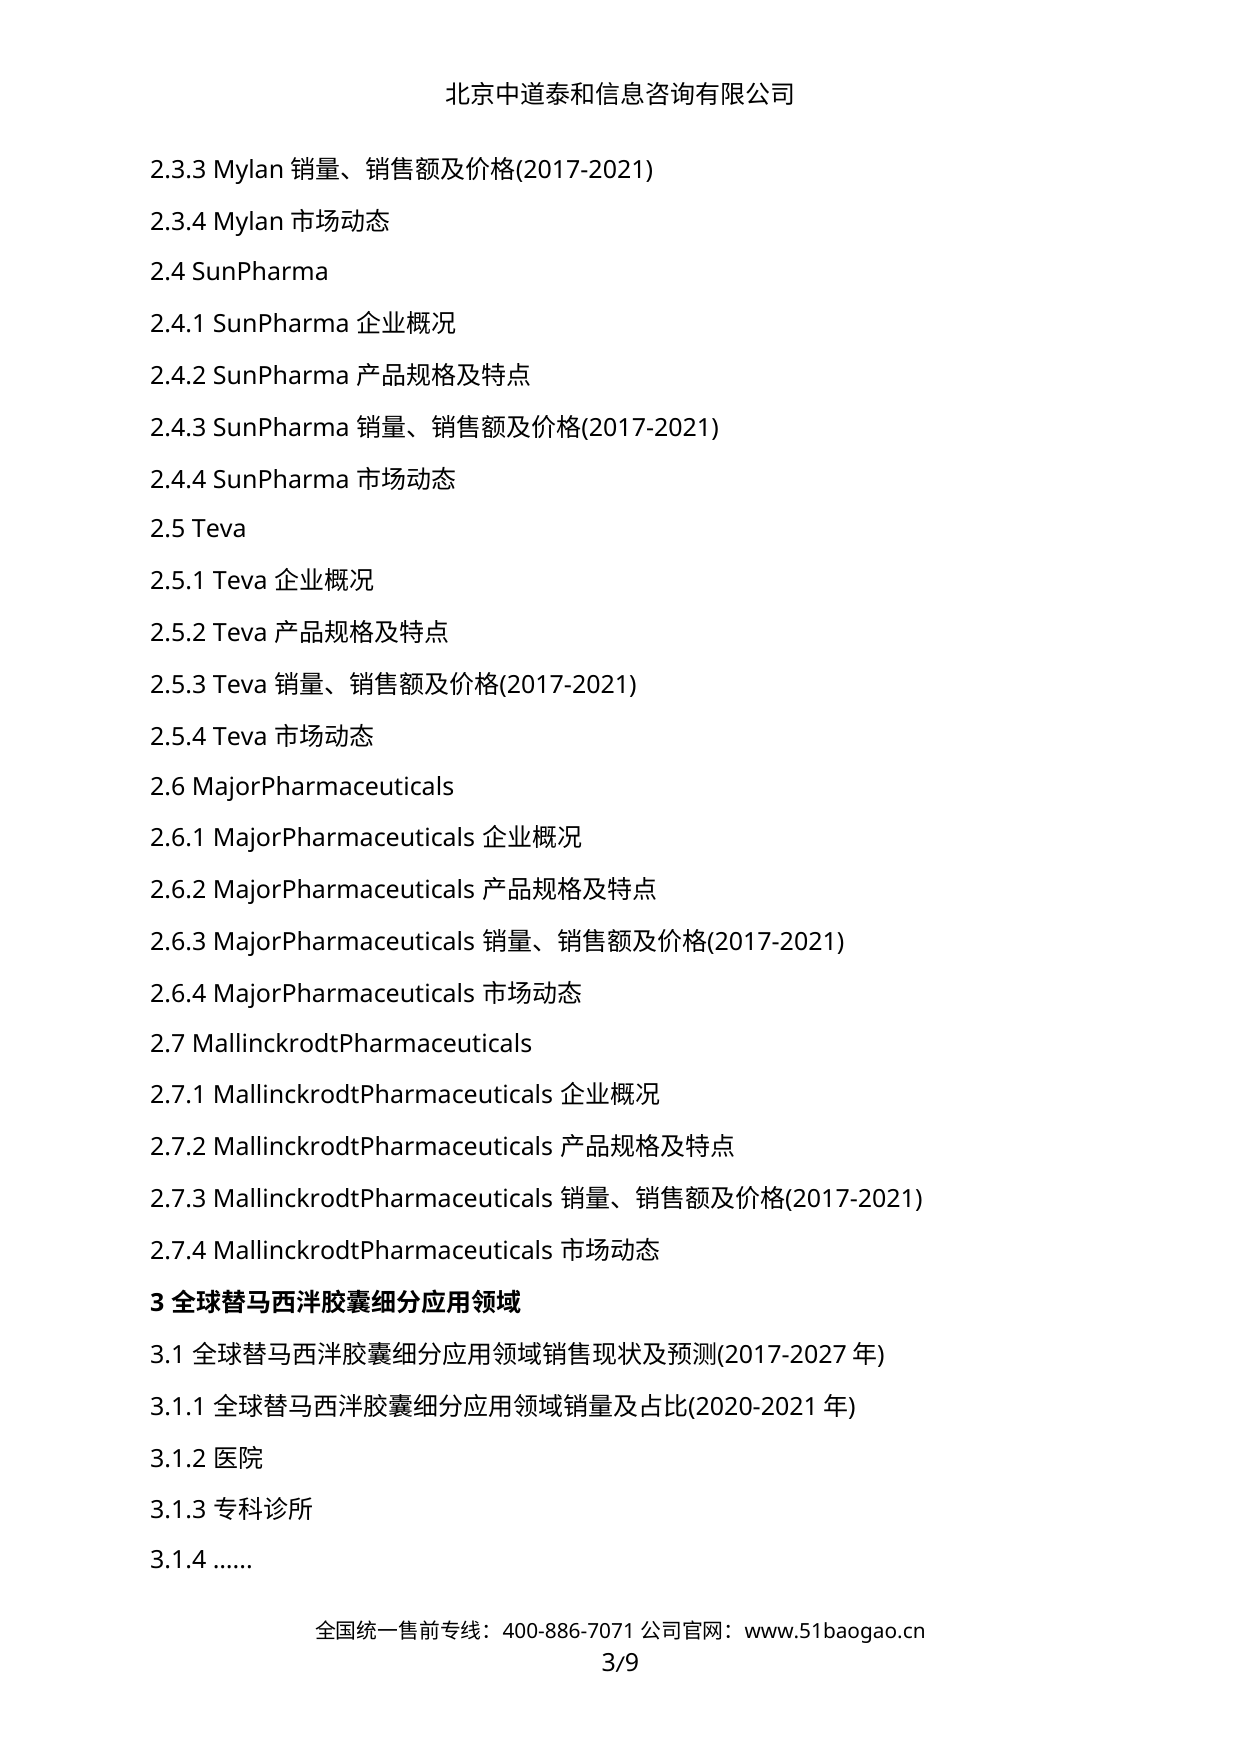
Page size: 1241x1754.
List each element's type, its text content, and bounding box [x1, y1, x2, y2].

text 2.5.4 Teva 市场动态 [150, 716, 1090, 752]
text 3.1 全球替马西泮胶囊细分应用领域销售现状及预测(2017-2027年) [150, 1334, 1090, 1371]
text 3 全球替马西泮胶囊细分应用领域 [150, 1282, 1090, 1319]
text 3.1.2 医院 [150, 1438, 1090, 1474]
text 2.3.4 Mylan 市场动态 [150, 202, 1090, 238]
text 2.6.2 MajorPharmaceuticals 产品规格及特点 [150, 870, 1090, 906]
text 2.6.3 MajorPharmaceuticals 销量、销售额及价格(2017-2021) [150, 922, 1090, 958]
text 2.4.1 SunPharma 企业概况 [150, 303, 1090, 340]
text 2.4.4 SunPharma 市场动态 [150, 459, 1090, 495]
text 2.5.1 Teva 企业概况 [150, 561, 1090, 597]
text 2.7.2 MallinckrodtPharmaceuticals 产品规格及特点 [150, 1127, 1090, 1163]
text 2.7.4 MallinckrodtPharmaceuticals 市场动态 [150, 1231, 1090, 1267]
text 2.3.3 Mylan 销量、销售额及价格(2017-2021) [150, 150, 1090, 186]
text 2.7.3 MallinckrodtPharmaceuticals 销量、销售额及价格(2017-2021) [150, 1179, 1090, 1215]
text 3.1.1 全球替马西泮胶囊细分应用领域销量及占比(2020-2021年) [150, 1386, 1090, 1422]
text 2.7.1 MallinckrodtPharmaceuticals 企业概况 [150, 1075, 1090, 1111]
text 3.1.4 …... [150, 1542, 1090, 1576]
text 2.4.3 SunPharma 销量、销售额及价格(2017-2021) [150, 407, 1090, 443]
text 2.4 SunPharma [150, 254, 1090, 288]
text 2.5.3 Teva 销量、销售额及价格(2017-2021) [150, 664, 1090, 701]
text 2.7 MallinckrodtPharmaceuticals [150, 1025, 1090, 1059]
text 2.6.1 MajorPharmaceuticals 企业概况 [150, 818, 1090, 854]
text 2.5 Teva [150, 511, 1090, 545]
text 2.4.2 SunPharma 产品规格及特点 [150, 355, 1090, 392]
text 3.1.3 专科诊所 [150, 1490, 1090, 1526]
text 2.6.4 MajorPharmaceuticals 市场动态 [150, 973, 1090, 1010]
text 2.5.2 Teva 产品规格及特点 [150, 612, 1090, 649]
text 2.6 MajorPharmaceuticals [150, 768, 1090, 802]
